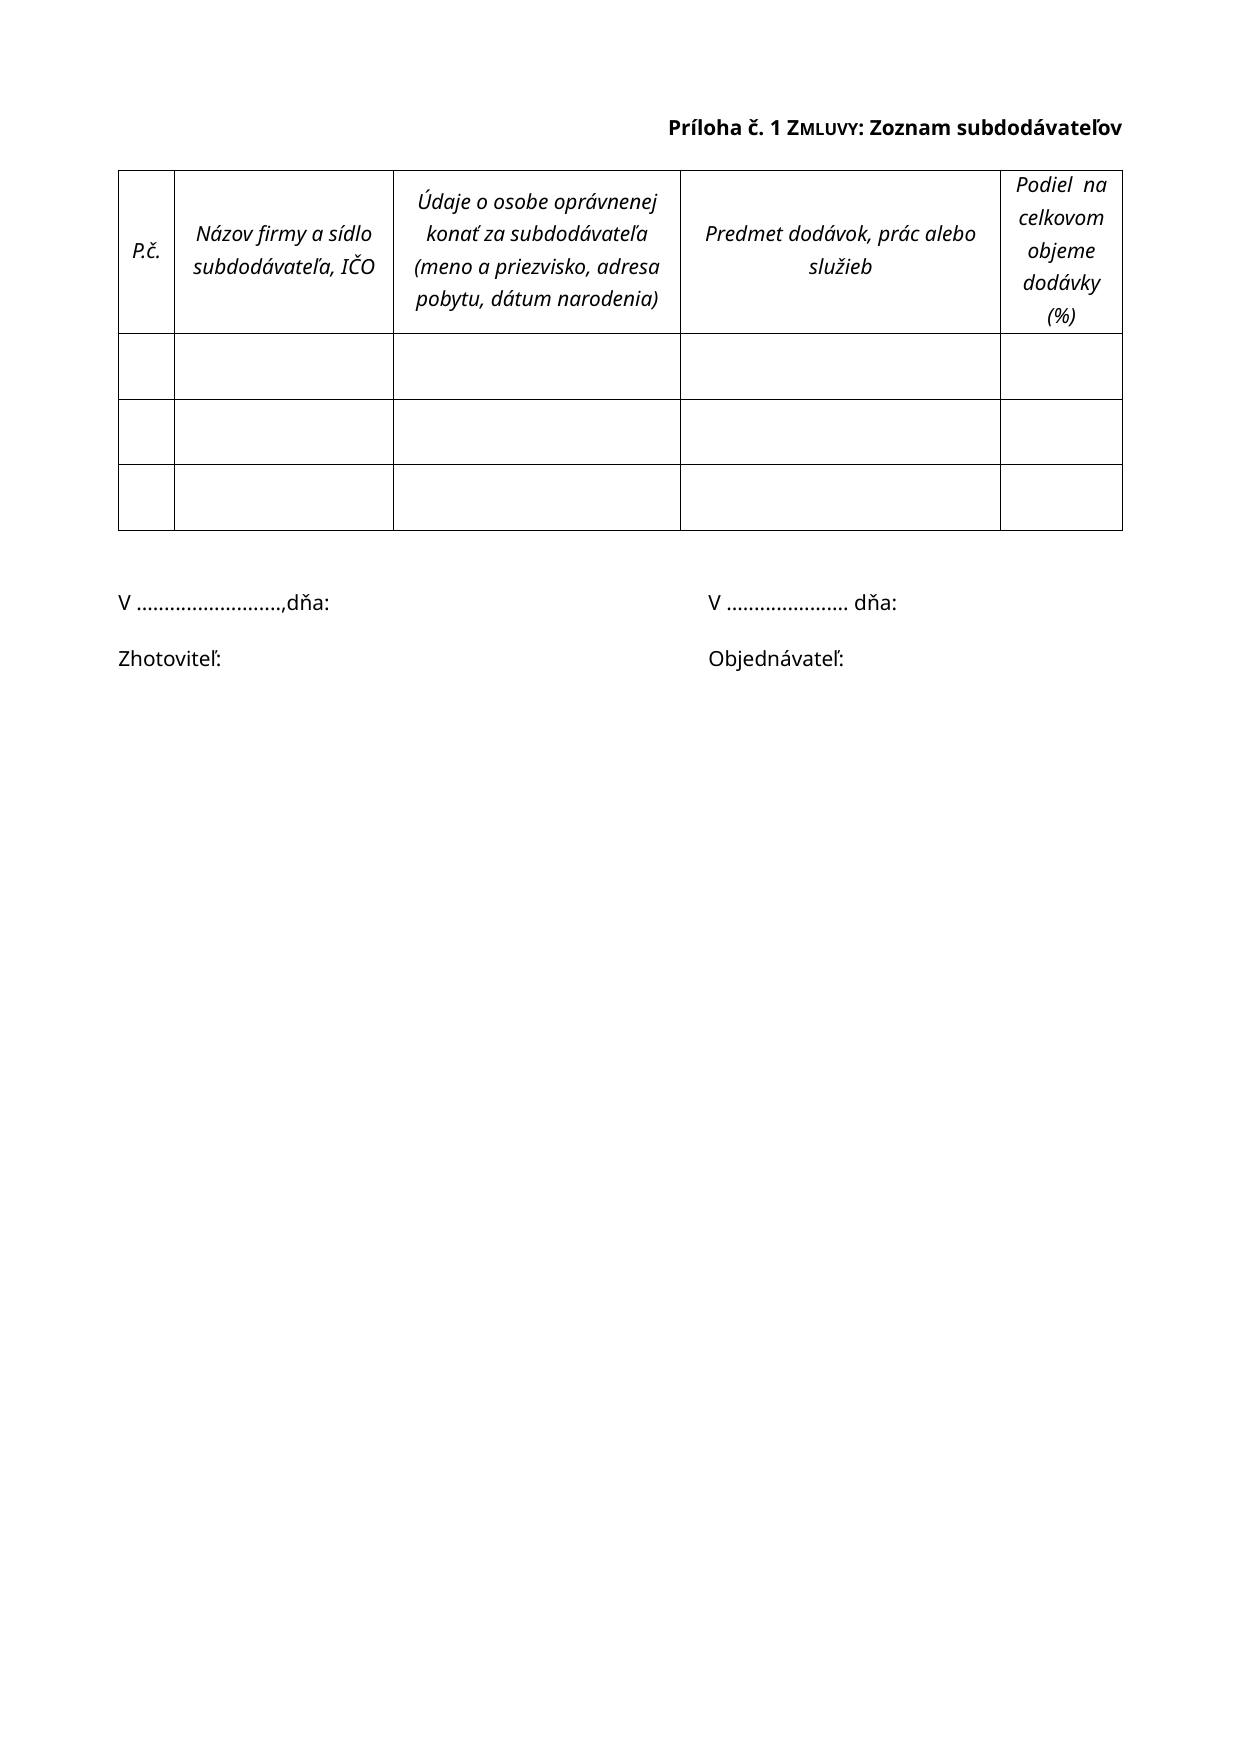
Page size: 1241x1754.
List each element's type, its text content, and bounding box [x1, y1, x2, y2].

table_cell [394, 400, 680, 464]
table_header Predmet dodávok, prác alebo služieb [681, 171, 1000, 333]
text Príloha č. 1 Zmluvy: Zoznam subdodávateľov [118, 113, 1122, 141]
table_header Podiel na celkovom objeme dodávky (%) [1001, 171, 1122, 333]
table_cell [681, 400, 1000, 464]
table_cell [1001, 400, 1122, 464]
text V ..........................,dňa: V ...................... dňa: [118, 588, 1122, 616]
table_cell [175, 334, 393, 398]
table_header P.č. [119, 171, 174, 333]
table_cell [119, 334, 174, 398]
table_cell [119, 465, 174, 530]
table_cell [175, 400, 393, 464]
table_cell [681, 465, 1000, 530]
table_header Údaje o osobe oprávnenej konať za subdodávateľa (meno a priezvisko, adresa pobytu, dátum narodenia) [394, 171, 680, 333]
table_cell [681, 334, 1000, 398]
text Zhotoviteľ: Objednávateľ: [118, 644, 1122, 673]
table_cell [119, 400, 174, 464]
table_cell [1001, 465, 1122, 530]
table_cell [394, 334, 680, 398]
table_header Názov firmy a sídlo subdodávateľa, IČO [175, 171, 393, 333]
table_cell [394, 465, 680, 530]
table_cell [175, 465, 393, 530]
table_cell [1001, 334, 1122, 398]
